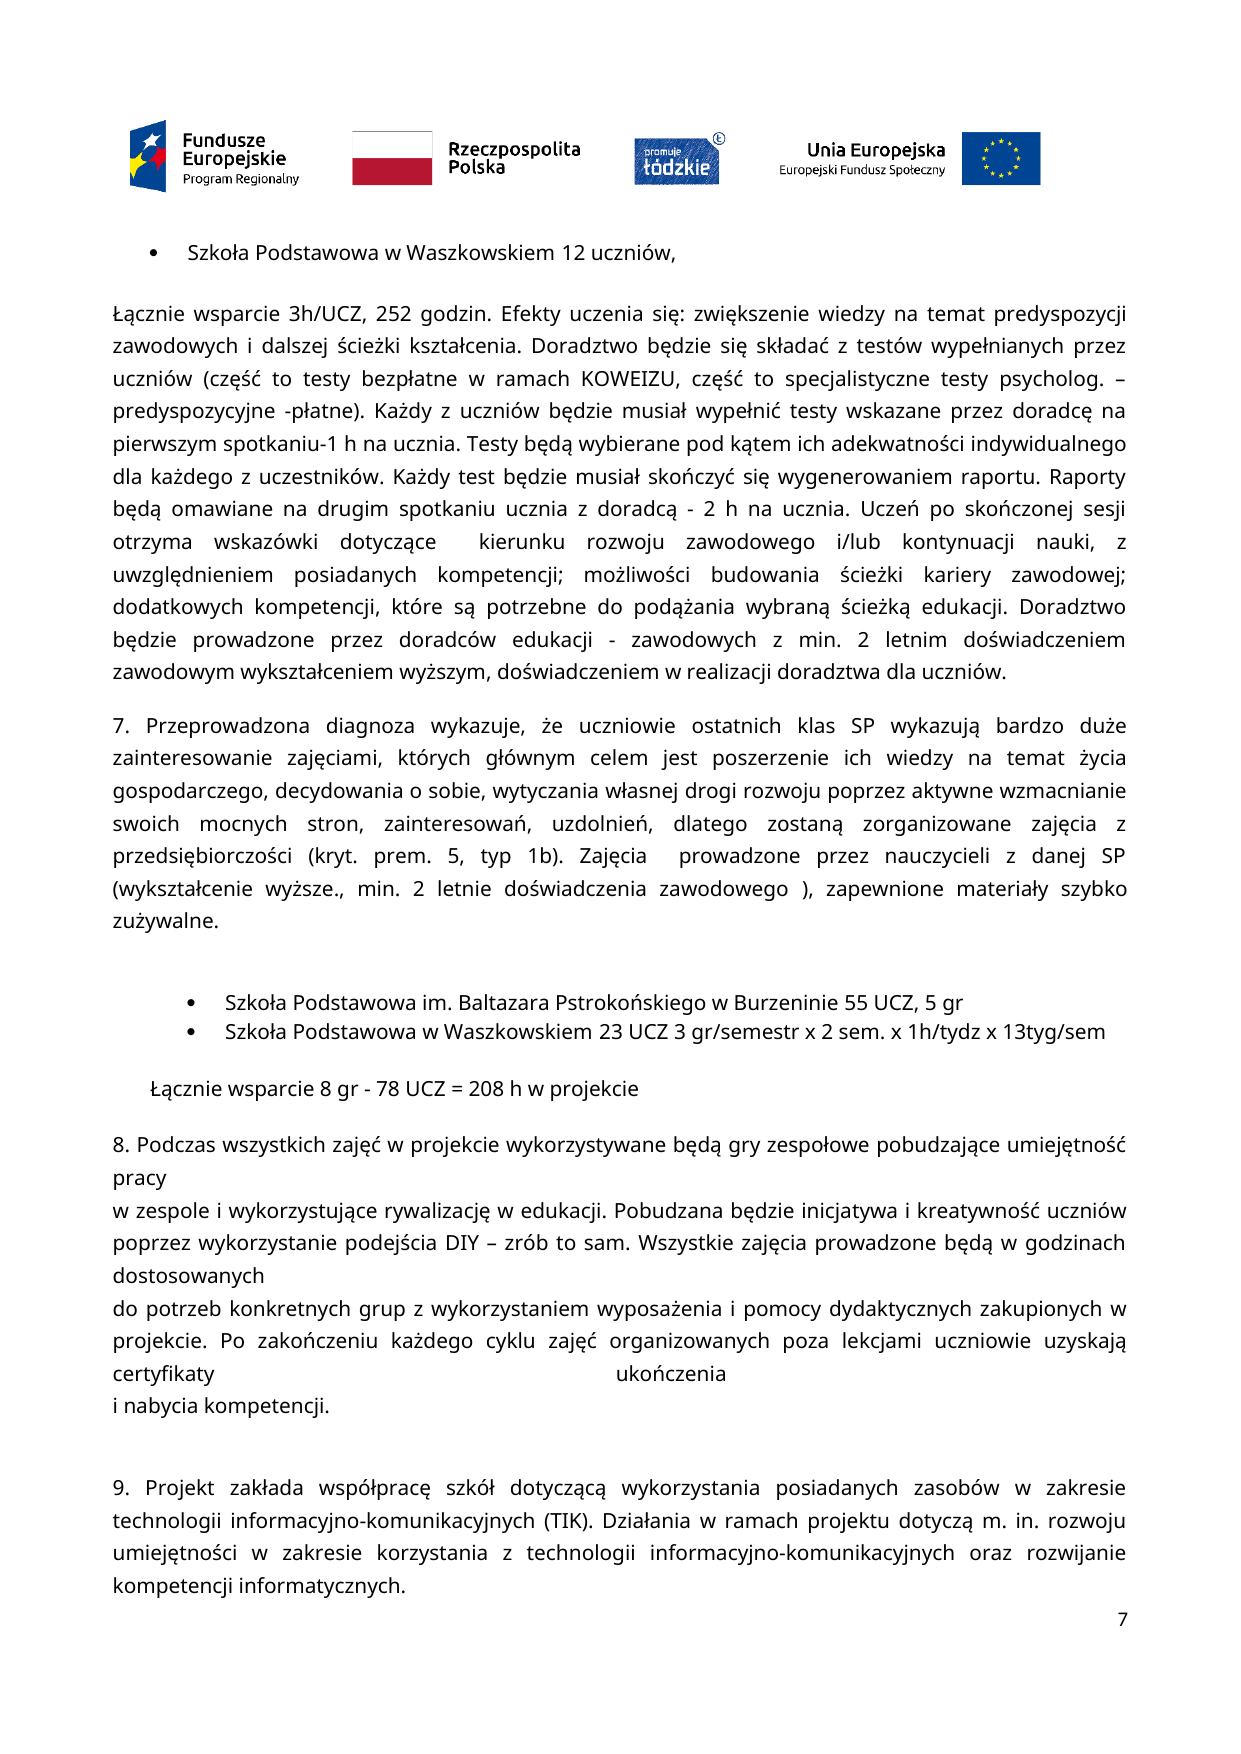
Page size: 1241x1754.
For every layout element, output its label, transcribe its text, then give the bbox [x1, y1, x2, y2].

text 7. Przeprowadzona diagnoza wykazuje, że uczniowie ostatnich klas SP wykazują bardzo duże zainteresowanie zajęciami, których głównym celem jest poszerzenie ich wiedzy na temat życia gospodarczego, decydowania o sobie, wytyczania własnej drogi rozwoju poprzez aktywne wzmacnianie swoich mocnych stron, zainteresowań, uzdolnień, dlatego zostaną zorganizowane zajęcia z przedsiębiorczości (kryt. prem. 5, typ 1b). Zajęcia prowadzone przez nauczycieli z danej SP (wykształcenie wyższe., min. 2 letnie doświadczenia zawodowego ), zapewnione materiały szybko zużywalne. [112, 711, 1128, 935]
text 9. Projekt zakłada współpracę szkół dotyczącą wykorzystania posiadanych zasobów w zakresie technologii informacyjno-komunikacyjnych (TIK). Działania w ramach projektu dotyczą m. in. rozwoju umiejętności w zakresie korzystania z technologii informacyjno-komunikacyjnych oraz rozwijanie kompetencji informatycznych. [112, 1473, 1128, 1599]
list Szkoła Podstawowa w Waszkowskiem 12 uczniów, [150, 238, 1128, 266]
text Łącznie wsparcie 3h/UCZ, 252 godzin. Efekty uczenia się: zwiększenie wiedzy na temat predyspozycji zawodowych i dalszej ścieżki kształcenia. Doradztwo będzie się składać z testów wypełnianych przez uczniów (część to testy bezpłatne w ramach KOWEIZU, część to specjalistyczne testy psycholog. –predyspozycyjne -płatne). Każdy z uczniów będzie musiał wypełnić testy wskazane przez doradcę na pierwszym spotkaniu-1 h na ucznia. Testy będą wybierane pod kątem ich adekwatności indywidualnego dla każdego z uczestników. Każdy test będzie musiał skończyć się wygenerowaniem raportu. Raporty będą omawiane na drugim spotkaniu ucznia z doradcą - 2 h na ucznia. Uczeń po skończonej sesji otrzyma wskazówki dotyczące kierunku rozwoju zawodowego i/lub kontynuacji nauki, z uwzględnieniem posiadanych kompetencji; możliwości budowania ścieżki kariery zawodowej; dodatkowych kompetencji, które są potrzebne do podążania wybraną ścieżką edukacji. Doradztwo będzie prowadzone przez doradców edukacji - zawodowych z min. 2 letnim doświadczeniem zawodowym wykształceniem wyższym, doświadczeniem w realizacji doradztwa dla uczniów. [112, 299, 1128, 686]
picture [112, 101, 1058, 210]
list Szkoła Podstawowa w Waszkowskiem 23 UCZ 3 gr/semestr x 2 sem. x 1h/tydz x 13tyg/sem [187, 1017, 1128, 1045]
text 8. Podczas wszystkich zajęć w projekcie wykorzystywane będą gry zespołowe pobudzające umiejętność pracy w zespole i wykorzystujące rywalizację w edukacji. Pobudzana będzie inicjatywa i kreatywność uczniów poprzez wykorzystanie podejścia DIY – zrób to sam. Wszystkie zajęcia prowadzone będą w godzinach dostosowanych do potrzeb konkretnych grup z wykorzystaniem wyposażenia i pomocy dydaktycznych zakupionych w projekcie. Po zakończeniu każdego cyklu zajęć organizowanych poza lekcjami uczniowie uzyskają certyfikaty ukończenia i nabycia kompetencji. [112, 1131, 1128, 1420]
list Łącznie wsparcie 8 gr - 78 UCZ = 208 h w projekcie [150, 1074, 1128, 1102]
list Szkoła Podstawowa im. Baltazara Pstrokońskiego w Burzeninie 55 UCZ, 5 gr [187, 988, 1128, 1017]
